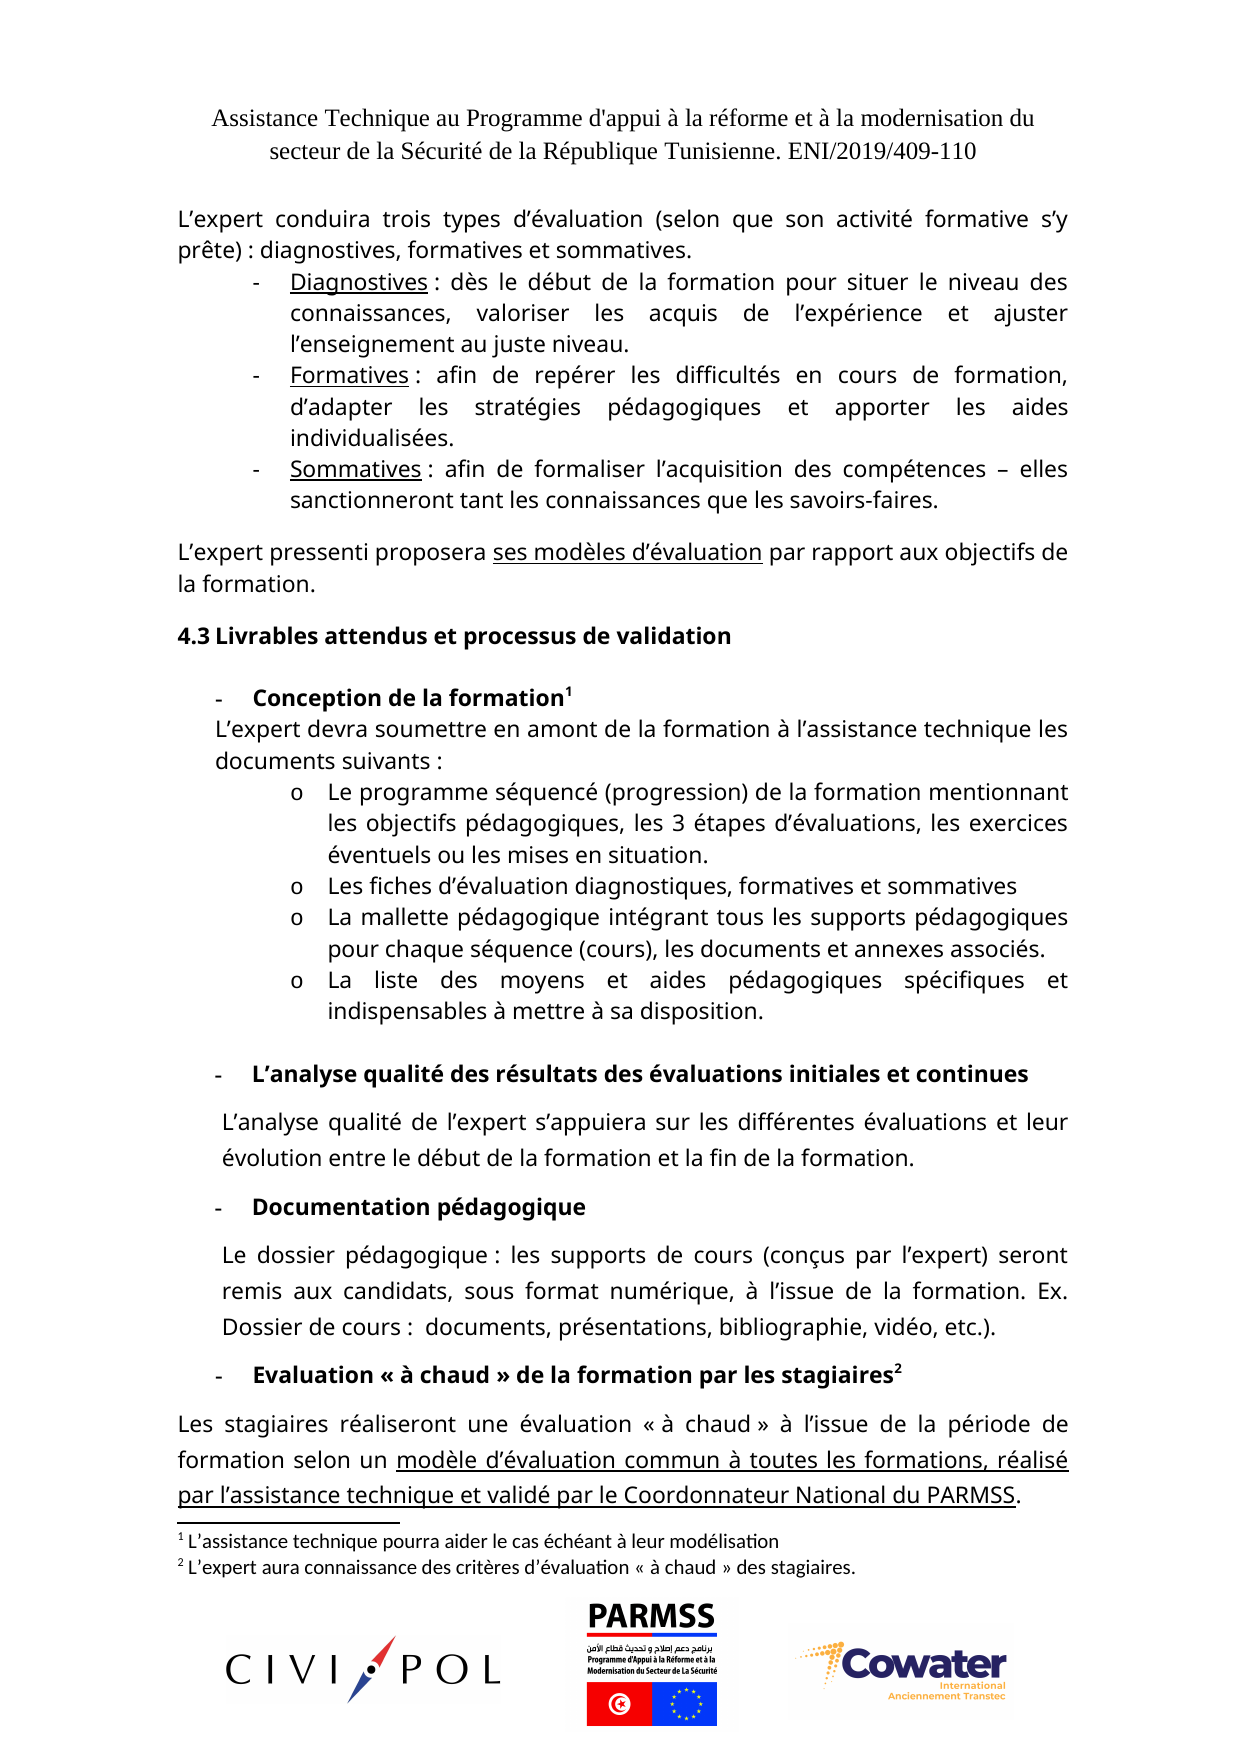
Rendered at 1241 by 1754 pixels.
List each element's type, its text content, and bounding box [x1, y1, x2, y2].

list Sommatives : afin de formaliser l’acquisition des compétences – elles sanctionneront tant les connaissances que les savoirs-faires. [252, 453, 1069, 516]
list Documentation pédagogique [214, 1190, 1069, 1222]
list Formatives : afin de repérer les difficultés en cours de formation, d’adapter les stratégies pédagogiques et apporter les aides individualisées. [252, 359, 1069, 453]
list L’analyse qualité des résultats des évaluations initiales et continues [214, 1058, 1069, 1089]
text L’expert devra soumettre en amont de la formation à l’assistance technique les documents suivants : [215, 713, 1069, 776]
text L’expert pressenti proposera ses modèles d’évaluation par rapport aux objectifs de la formation. [177, 536, 1069, 599]
picture [788, 1623, 1014, 1720]
list La mallette pédagogique intégrant tous les supports pédagogiques pour chaque séquence (cours), les documents et annexes associés. [290, 901, 1069, 964]
text L’expert conduira trois types d’évaluation (selon que son activité formative s’y prête) : diagnostives, formatives et sommatives. [177, 203, 1069, 266]
text Le dossier pédagogique : les supports de cours (conçus par l’expert) seront remis aux candidats, sous format numérique, à l’issue de la formation. Ex. Dossier de cours : documents, présentations, bibliographie, vidéo, etc.). [222, 1239, 1069, 1342]
picture [226, 1635, 501, 1704]
list Evaluation « à chaud » de la formation par les stagiaires [215, 1359, 1069, 1390]
list Livrables attendus et processus de validation [177, 620, 1069, 651]
list Le programme séquencé (progression) de la formation mentionnant les objectifs pédagogiques, les 3 étapes d’évaluations, les exercices éventuels ou les mises en situation. [290, 776, 1069, 870]
list Conception de la formation [215, 682, 1069, 713]
picture [565, 1597, 739, 1732]
list La liste des moyens et aides pédagogiques spécifiques et indispensables à mettre à sa disposition. [290, 964, 1069, 1026]
text L’analyse qualité de l’expert s’appuiera sur les différentes évaluations et leur évolution entre le début de la formation et la fin de la formation. [222, 1106, 1069, 1173]
text Les stagiaires réaliseront une évaluation « à chaud » à l’issue de la période de formation selon un modèle d’évaluation commun à toutes les formations, réalisé par l’assistance technique et validé par le Coordonnateur National du PARMSS. [177, 1408, 1069, 1511]
list Diagnostives : dès le début de la formation pour situer le niveau des connaissances, valoriser les acquis de l’expérience et ajuster l’enseignement au juste niveau. [252, 266, 1069, 359]
list Les fiches d’évaluation diagnostiques, formatives et sommatives [290, 870, 1069, 901]
